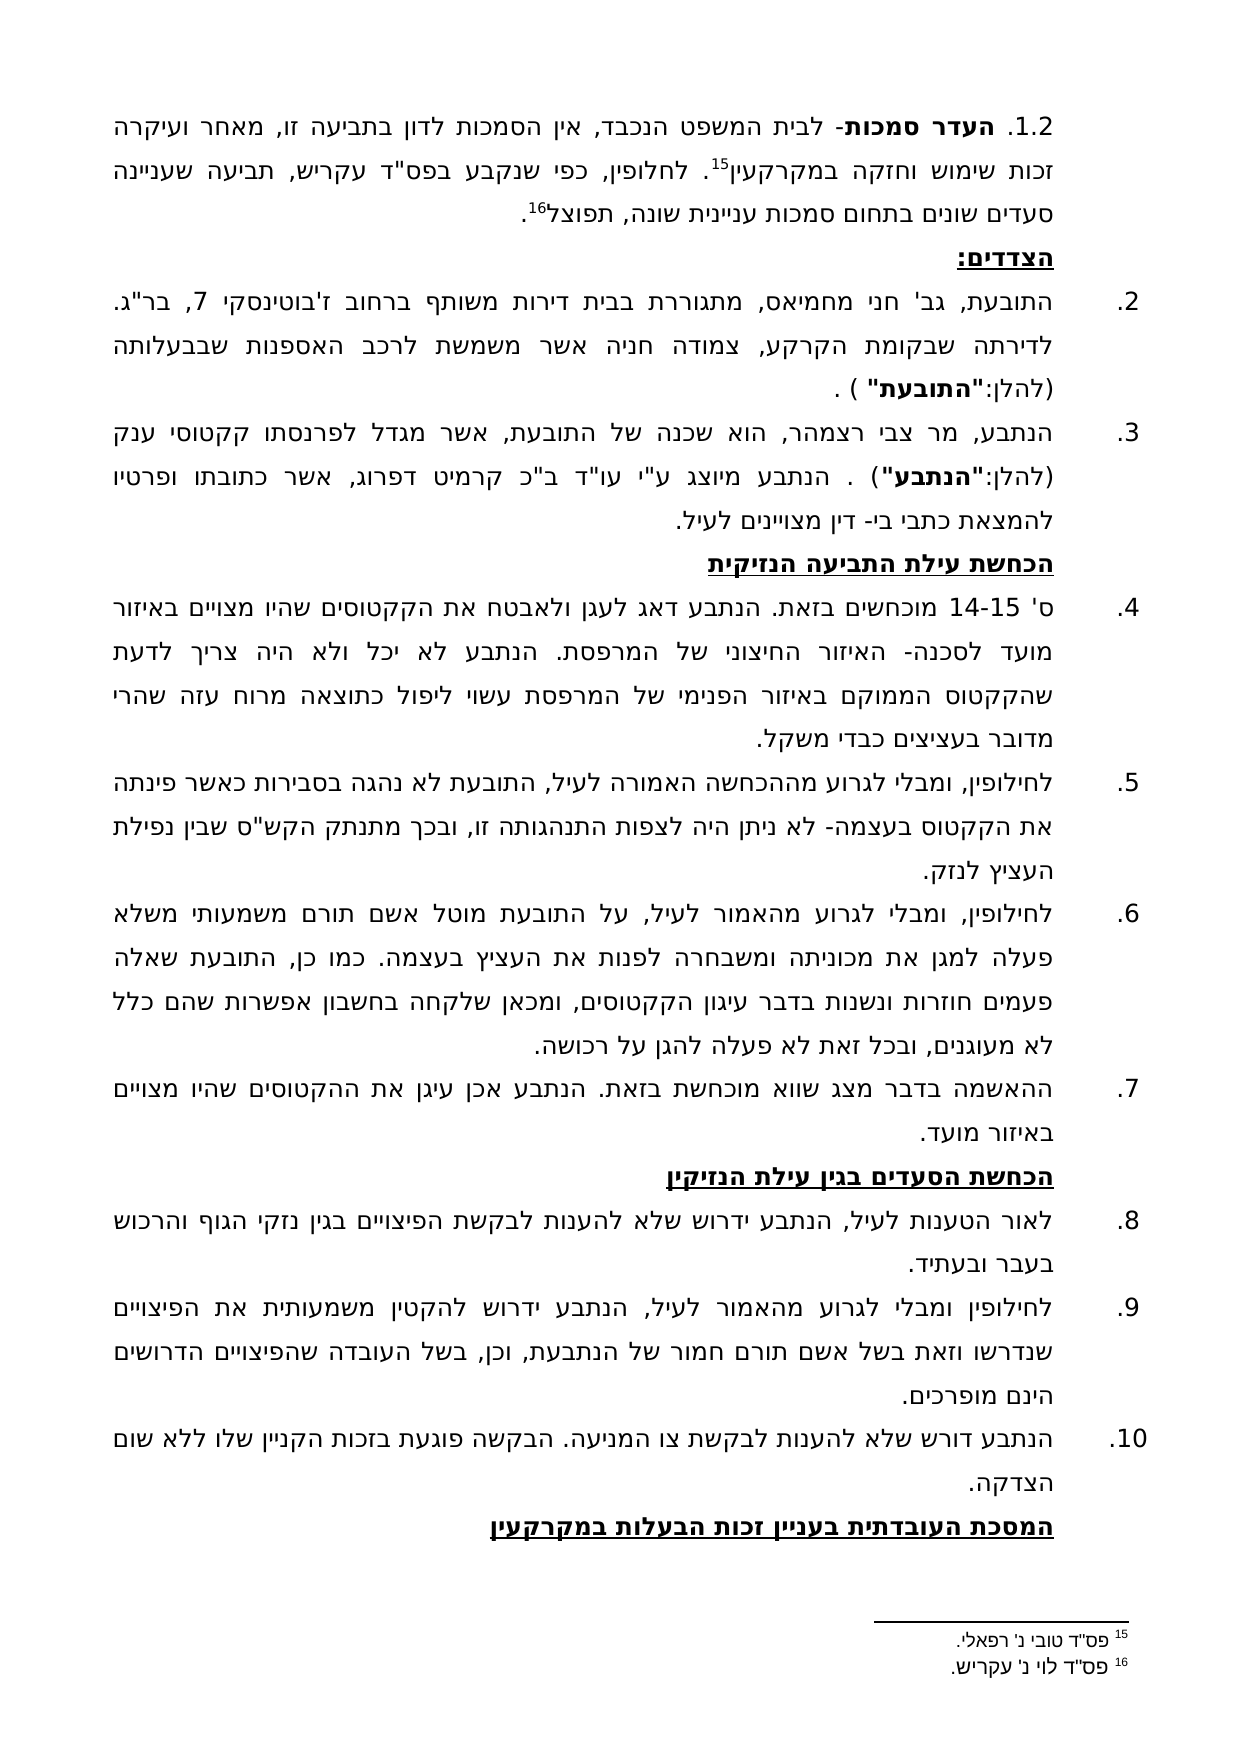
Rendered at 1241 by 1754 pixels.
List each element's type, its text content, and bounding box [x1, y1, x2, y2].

text המסכת העובדתית בעניין זכות הבעלות במקרקעין [112, 1512, 1054, 1541]
list הנתבע, מר צבי רצמהר, הוא שכנה של התובעת, אשר מגדל לפרנסתו קקטוסי ענק (להלן:"הנתבע") . הנתבע מיוצג ע"י עו"ד ב"כ קרמיט דפרוג, אשר כתובתו ופרטיו להמצאת כתבי בי- דין מצויינים לעיל. [112, 418, 1128, 535]
list לאור הטענות לעיל, הנתבע ידרוש שלא להענות לבקשת הפיצויים בגין נזקי הגוף והרכוש בעבר ובעתיד. [112, 1206, 1128, 1279]
list לחילופין, ומבלי לגרוע מההכחשה האמורה לעיל, התובעת לא נהגה בסבירות כאשר פינתה את הקקטוס בעצמה- לא ניתן היה לצפות התנהגותה זו, ובכך מתנתק הקש"ס שבין נפילת העציץ לנזק. [112, 768, 1128, 885]
list 1.2. העדר סמכות- לבית המשפט הנכבד, אין הסמכות לדון בתביעה זו, מאחר ועיקרה זכות שימוש וחזקה במקרקעין. לחלופין, כפי שנקבע בפס"ד עקריש, תביעה שעניינה סעדים שונים בתחום סמכות עניינית שונה, תפוצל. [112, 112, 1054, 229]
list ההאשמה בדבר מצג שווא מוכחשת בזאת. הנתבע אכן עיגן את ההקטוסים שהיו מצויים באיזור מועד. [112, 1075, 1128, 1148]
list התובעת, גב' חני מחמיאס, מתגוררת בבית דירות משותף ברחוב ז'בוטינסקי 7, בר"ג. לדירתה שבקומת הקרקע, צמודה חניה אשר משמשת לרכב האספנות שבבעלותה (להלן:"התובעת" ) . [112, 287, 1128, 404]
list הצדדים: [112, 243, 1054, 273]
list לחילופין, ומבלי לגרוע מהאמור לעיל, על התובעת מוטל אשם תורם משמעותי משלא פעלה למגן את מכוניתה ומשבחרה לפנות את העציץ בעצמה. כמו כן, התובעת שאלה פעמים חוזרות ונשנות בדבר עיגון הקקטוסים, ומכאן שלקחה בחשבון אפשרות שהם כלל לא מעוגנים, ובכל זאת לא פעלה להגן על רכושה. [112, 900, 1128, 1060]
text הכחשת הסעדים בגין עילת הנזיקין [112, 1162, 1054, 1191]
text הכחשת עילת התביעה הנזיקית [112, 550, 1054, 579]
list ס' 14-15 מוכחשים בזאת. הנתבע דאג לעגן ולאבטח את הקקטוסים שהיו מצויים באיזור מועד לסכנה- האיזור החיצוני של המרפסת. הנתבע לא יכל ולא היה צריך לדעת שהקקטוס הממוקם באיזור הפנימי של המרפסת עשוי ליפול כתוצאה מרוח עזה שהרי מדובר בעציצים כבדי משקל. [112, 593, 1128, 754]
list לחילופין ומבלי לגרוע מהאמור לעיל, הנתבע ידרוש להקטין משמעותית את הפיצויים שנדרשו וזאת בשל אשם תורם חמור של הנתבעת, וכן, בשל העובדה שהפיצויים הדרושים הינם מופרכים. [112, 1293, 1128, 1410]
list הנתבע דורש שלא להענות לבקשת צו המניעה. הבקשה פוגעת בזכות הקניין שלו ללא שום הצדקה. [112, 1425, 1128, 1498]
